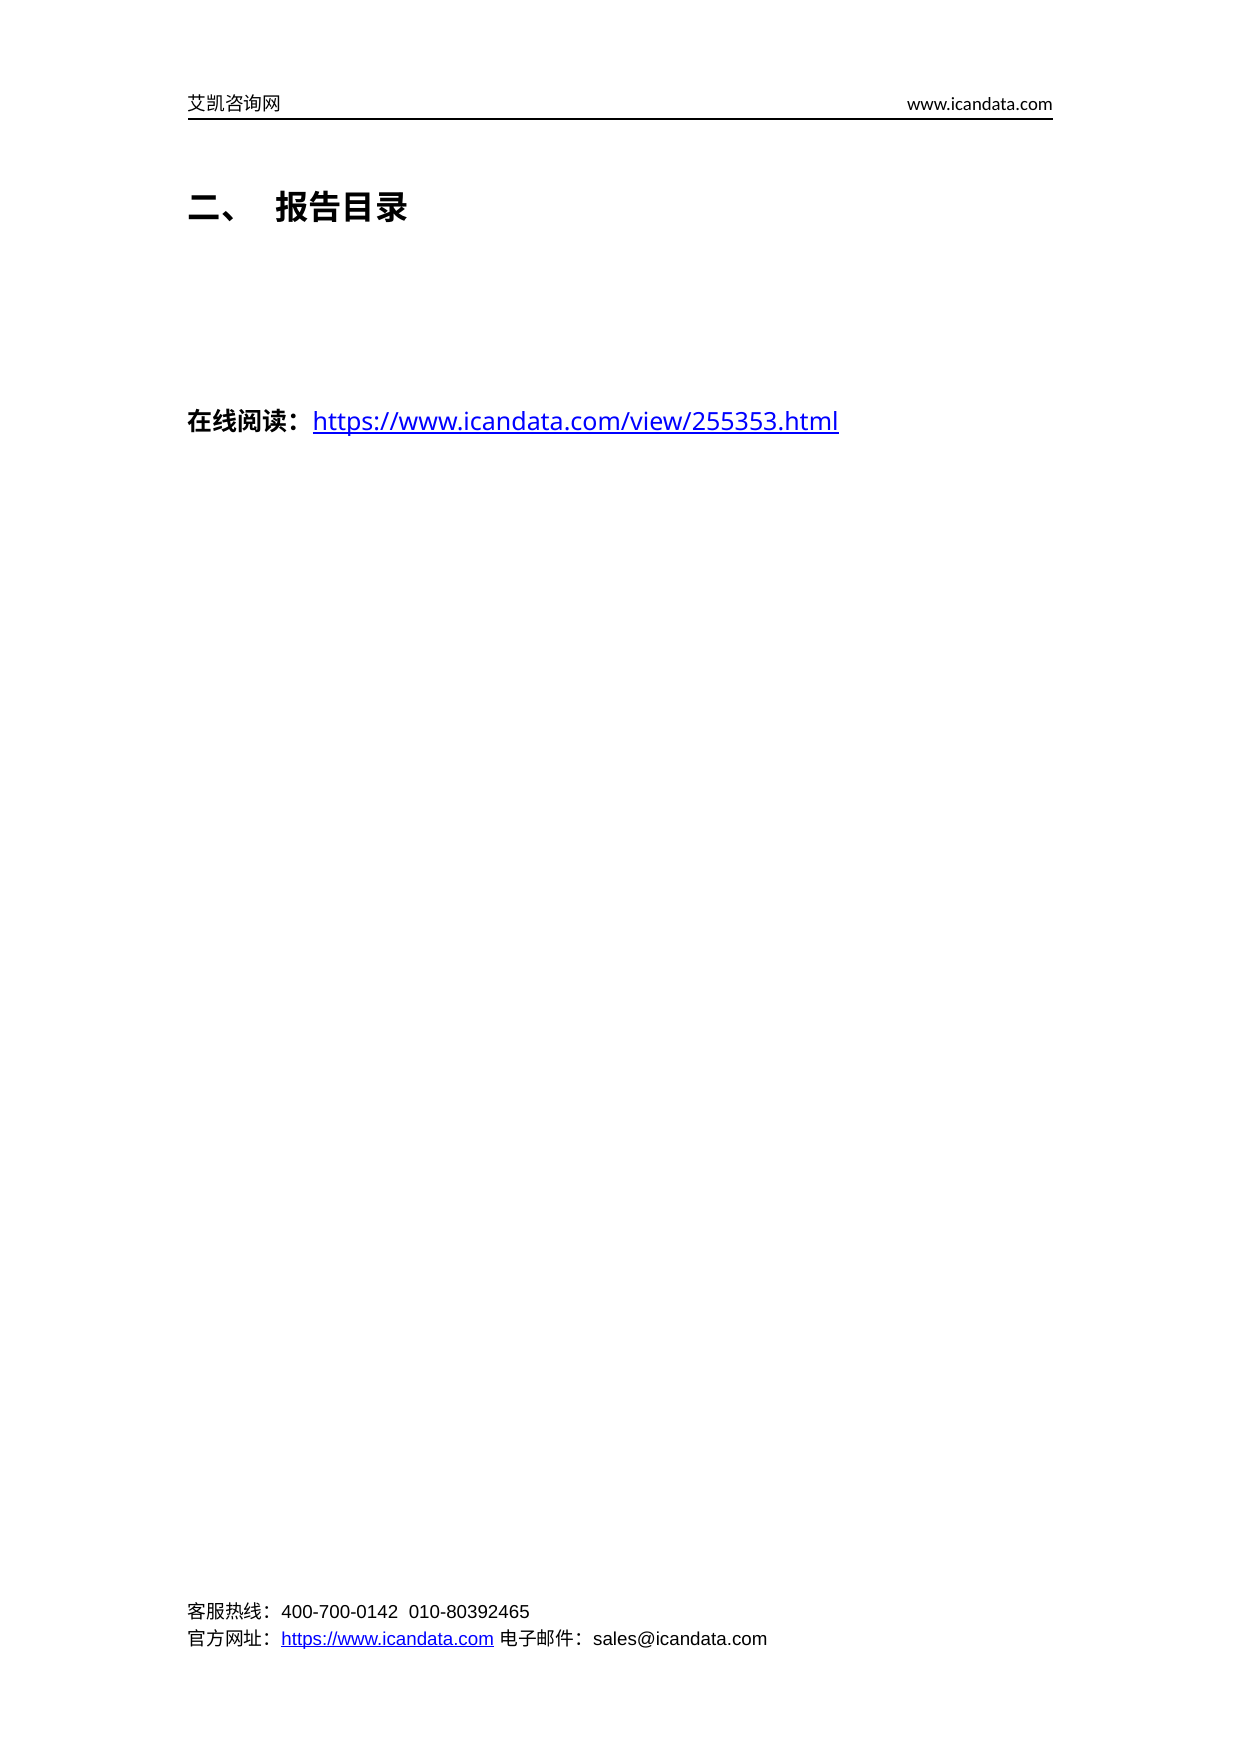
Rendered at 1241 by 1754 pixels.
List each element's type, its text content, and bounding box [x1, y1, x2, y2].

text 在线阅读：https://www.icandata.com/view/255353.html [187, 387, 1053, 452]
subtitle 报告目录 [187, 172, 1053, 237]
